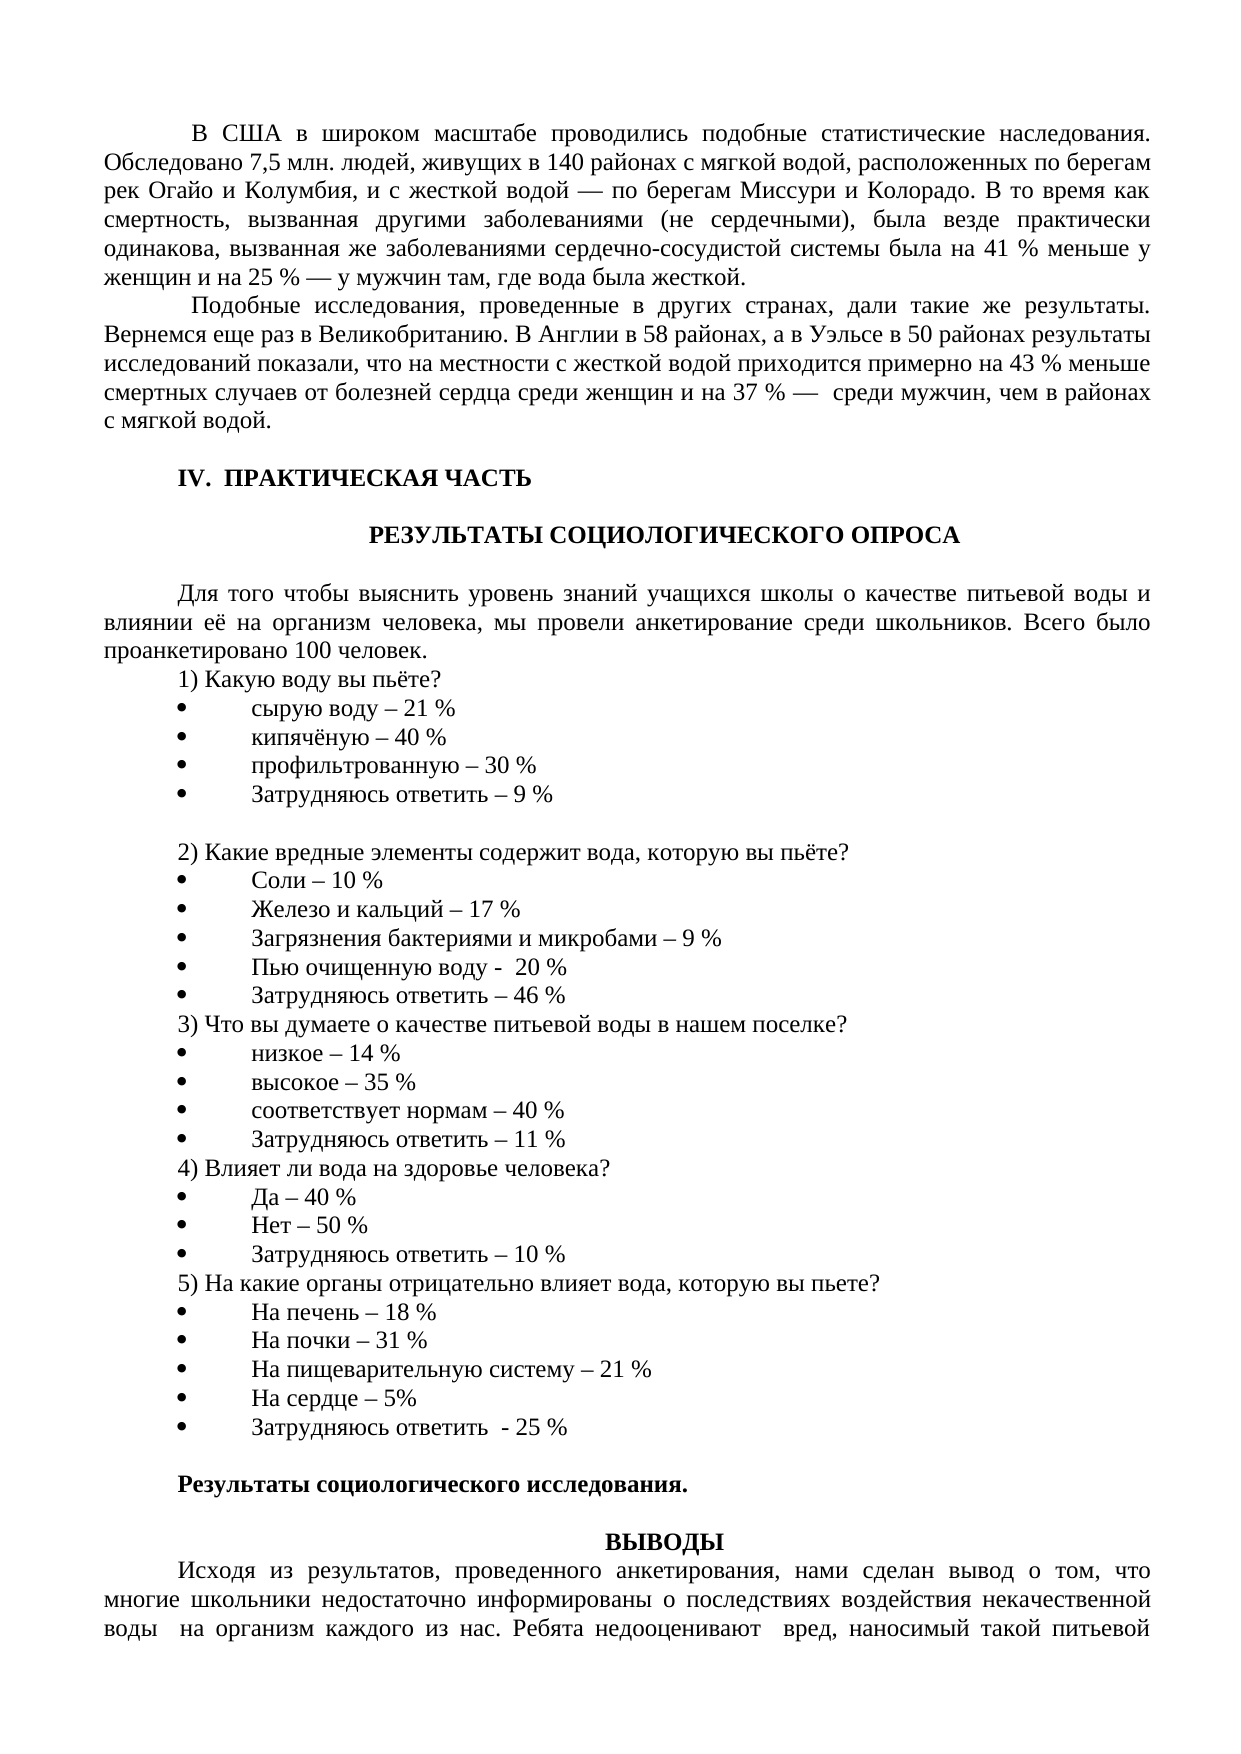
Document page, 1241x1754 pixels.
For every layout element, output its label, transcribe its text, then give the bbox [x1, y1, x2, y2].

list Железо и кальций – 17 % [103, 894, 1152, 923]
list сырую воду – 21 % [103, 693, 1152, 722]
list На почки – 31 % [103, 1326, 1152, 1354]
text РЕЗУЛЬТАТЫ СОЦИОЛОГИЧЕСКОГО ОПРОСА [103, 521, 1152, 549]
text Подобные исследования, проведенные в других странах, дали такие же результаты. Вернемся еще раз в Великобританию. В Англии в 58 районах, а в Уэльсе в 50 районах результаты исследований показали, что на местности с жесткой водой приходится примерно на 43 % меньше смертных случаев от болезней сердца среди женщин и на 37 % — среди мужчин, чем в районах с мягкой водой. [103, 291, 1152, 434]
text 3) Что вы думаете о качестве питьевой воды в нашем поселке? [103, 1009, 1152, 1038]
text Результаты социологического исследования. [103, 1469, 1152, 1498]
list Затрудняюсь ответить – 11 % [103, 1124, 1152, 1153]
text ВЫВОДЫ [103, 1527, 1152, 1556]
list Да – 40 % [103, 1182, 1152, 1211]
list высокое – 35 % [103, 1067, 1152, 1096]
text 4) Влияет ли вода на здоровье человека? [103, 1153, 1152, 1182]
list Нет – 50 % [103, 1211, 1152, 1239]
list Соли – 10 % [103, 866, 1152, 894]
list низкое – 14 % [103, 1038, 1152, 1067]
list соответствует нормам – 40 % [103, 1096, 1152, 1124]
list Затрудняюсь ответить – 9 % [103, 779, 1152, 808]
text 1) Какую воду вы пьёте? [103, 664, 1152, 693]
text IV. ПРАКТИЧЕСКАЯ ЧАСТЬ [103, 463, 1152, 492]
text 2) Какие вредные элементы содержит вода, которую вы пьёте? [103, 837, 1152, 866]
text 5) На какие органы отрицательно влияет вода, которую вы пьете? [103, 1268, 1152, 1297]
list На сердце – 5% [103, 1383, 1152, 1412]
list Пью очищенную воду - 20 % [103, 952, 1152, 981]
list Затрудняюсь ответить – 46 % [103, 981, 1152, 1009]
text Для того чтобы выяснить уровень знаний учащихся школы о качестве питьевой воды и влиянии её на организм человека, мы провели анкетирование среди школьников. Всего было проанкетировано 100 человек. [103, 578, 1152, 664]
list Затрудняюсь ответить – 10 % [103, 1239, 1152, 1268]
list Затрудняюсь ответить - 25 % [103, 1412, 1152, 1441]
list На печень – 18 % [103, 1297, 1152, 1326]
list Загрязнения бактериями и микробами – 9 % [103, 923, 1152, 952]
list кипячёную – 40 % [103, 722, 1152, 751]
text В США в широком масштабе проводились подобные статистические наследования. Обследовано 7,5 млн. людей, живущих в 140 районах с мягкой водой, расположенных по берегам рек Огайо и Колумбия, и с жесткой водой — по берегам Миссури и Колорадо. В то время как смертность, вызванная другими заболеваниями (не сердечными), была везде практически одинакова, вызванная же заболеваниями сердечно-сосудистой системы была на 41 % меньше у женщин и на 25 % — у мужчин там, где вода была жесткой. [103, 118, 1152, 291]
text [103, 1556, 1152, 1642]
list профильтрованную – 30 % [103, 751, 1152, 779]
list На пищеварительную систему – 21 % [103, 1354, 1152, 1383]
